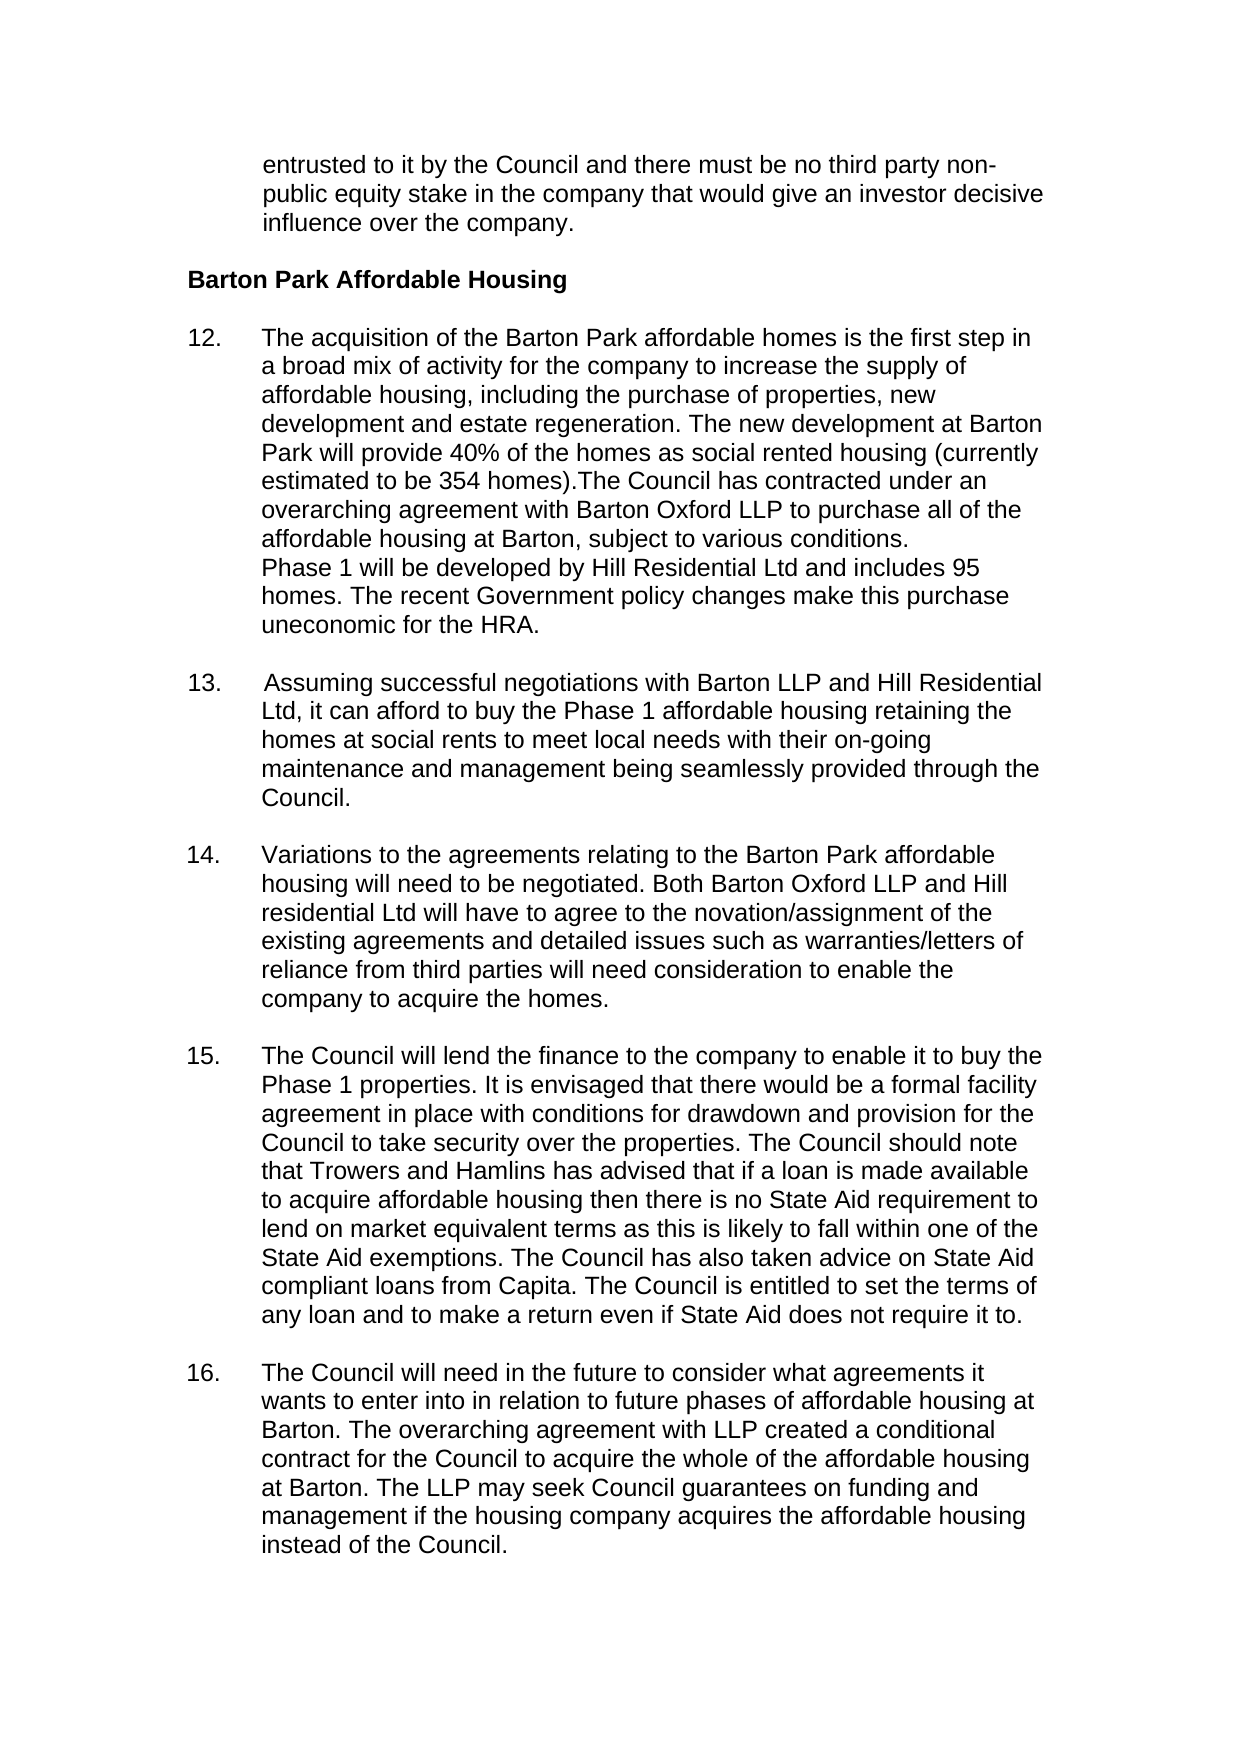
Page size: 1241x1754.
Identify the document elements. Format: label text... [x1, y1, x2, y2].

text Phase 1 will be developed by Hill Residential Ltd and includes 95 homes. The recent Government policy changes make this purchase uneconomic for the HRA. [261, 552, 1053, 639]
text 15. The Council will lend the finance to the company to enable it to buy the Phase 1 properties. It is envisaged that there would be a formal facility agreement in place with conditions for drawdown and provision for the Council to take security over the properties. The Council should note that Trowers and Hamlins has advised that if a loan is made available to acquire affordable housing then there is no State Aid requirement to lend on market equivalent terms as this is likely to fall within one of the State Aid exemptions. The Council has also taken advice on State Aid compliant loans from Capita. The Council is entitled to set the terms of any loan and to make a return even if State Aid does not require it to. [186, 1041, 1053, 1329]
text 12. The acquisition of the Barton Park affordable homes is the first step in a broad mix of activity for the company to increase the supply of affordable housing, including the purchase of properties, new development and estate regeneration. The new development at Barton Park will provide 40% of the homes as social rented housing (currently estimated to be 354 homes).The Council has contracted under an overarching agreement with Barton Oxford LLP to purchase all of the affordable housing at Barton, subject to various conditions. [187, 322, 1053, 552]
text 13. Assuming successful negotiations with Barton LLP and Hill Residential Ltd, it can afford to buy the Phase 1 affordable housing retaining the homes at social rents to meet local needs with their on-going maintenance and management being seamlessly provided through the Council. [187, 667, 1053, 811]
text 16. The Council will need in the future to consider what agreements it wants to enter into in relation to future phases of affordable housing at Barton. The overarching agreement with LLP created a conditional contract for the Council to acquire the whole of the affordable housing at Barton. The LLP may seek Council guarantees on funding and management if the housing company acquires the affordable housing instead of the Council. [186, 1357, 1053, 1559]
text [187, 150, 1053, 236]
text 14. Variations to the agreements relating to the Barton Park affordable housing will need to be negotiated. Both Barton Oxford LLP and Hill residential Ltd will have to agree to the novation/assignment of the existing agreements and detailed issues such as warranties/letters of reliance from third parties will need consideration to enable the company to acquire the homes. [186, 840, 1053, 1012]
text Barton Park Affordable Housing [187, 265, 1053, 294]
